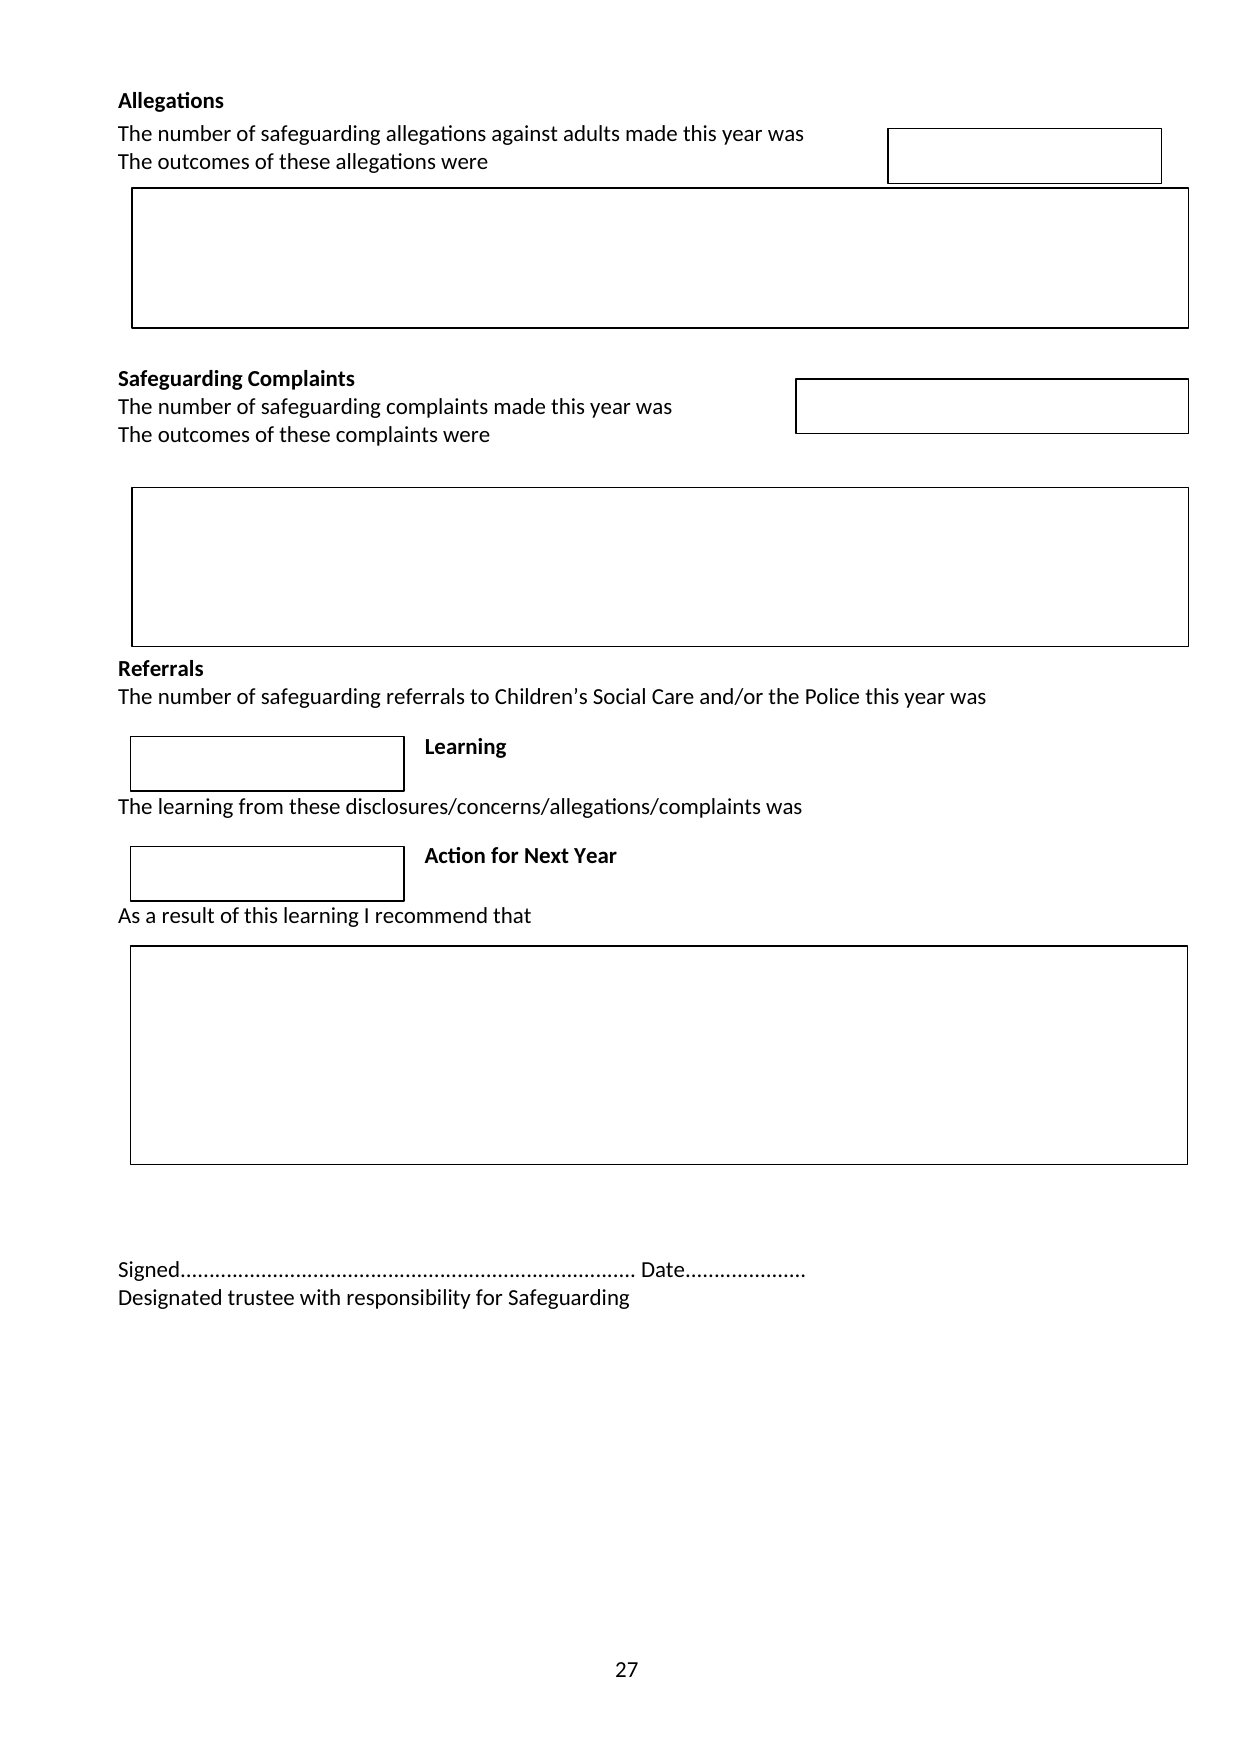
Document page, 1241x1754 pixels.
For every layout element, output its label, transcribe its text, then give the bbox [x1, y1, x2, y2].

text The number of safeguarding referrals to Children’s Social Care and/or the Police this year was [118, 682, 1201, 710]
text Signed............................................................................... Date..................... [118, 1255, 1201, 1283]
text Safeguarding Complaints [118, 364, 675, 392]
text As a result of this learning I recommend that [118, 869, 675, 930]
subtitle Learning [423, 732, 508, 760]
subtitle Action for Next Year [424, 841, 675, 869]
text Designated trustee with responsibility for Safeguarding [118, 1283, 675, 1311]
text The number of safeguarding complaints made this year was The outcomes of these complaints were [118, 392, 675, 448]
text The learning from these disclosures/concerns/allegations/complaints was [118, 760, 1201, 820]
subtitle Allegations [118, 86, 675, 114]
subtitle Referrals [118, 489, 675, 682]
